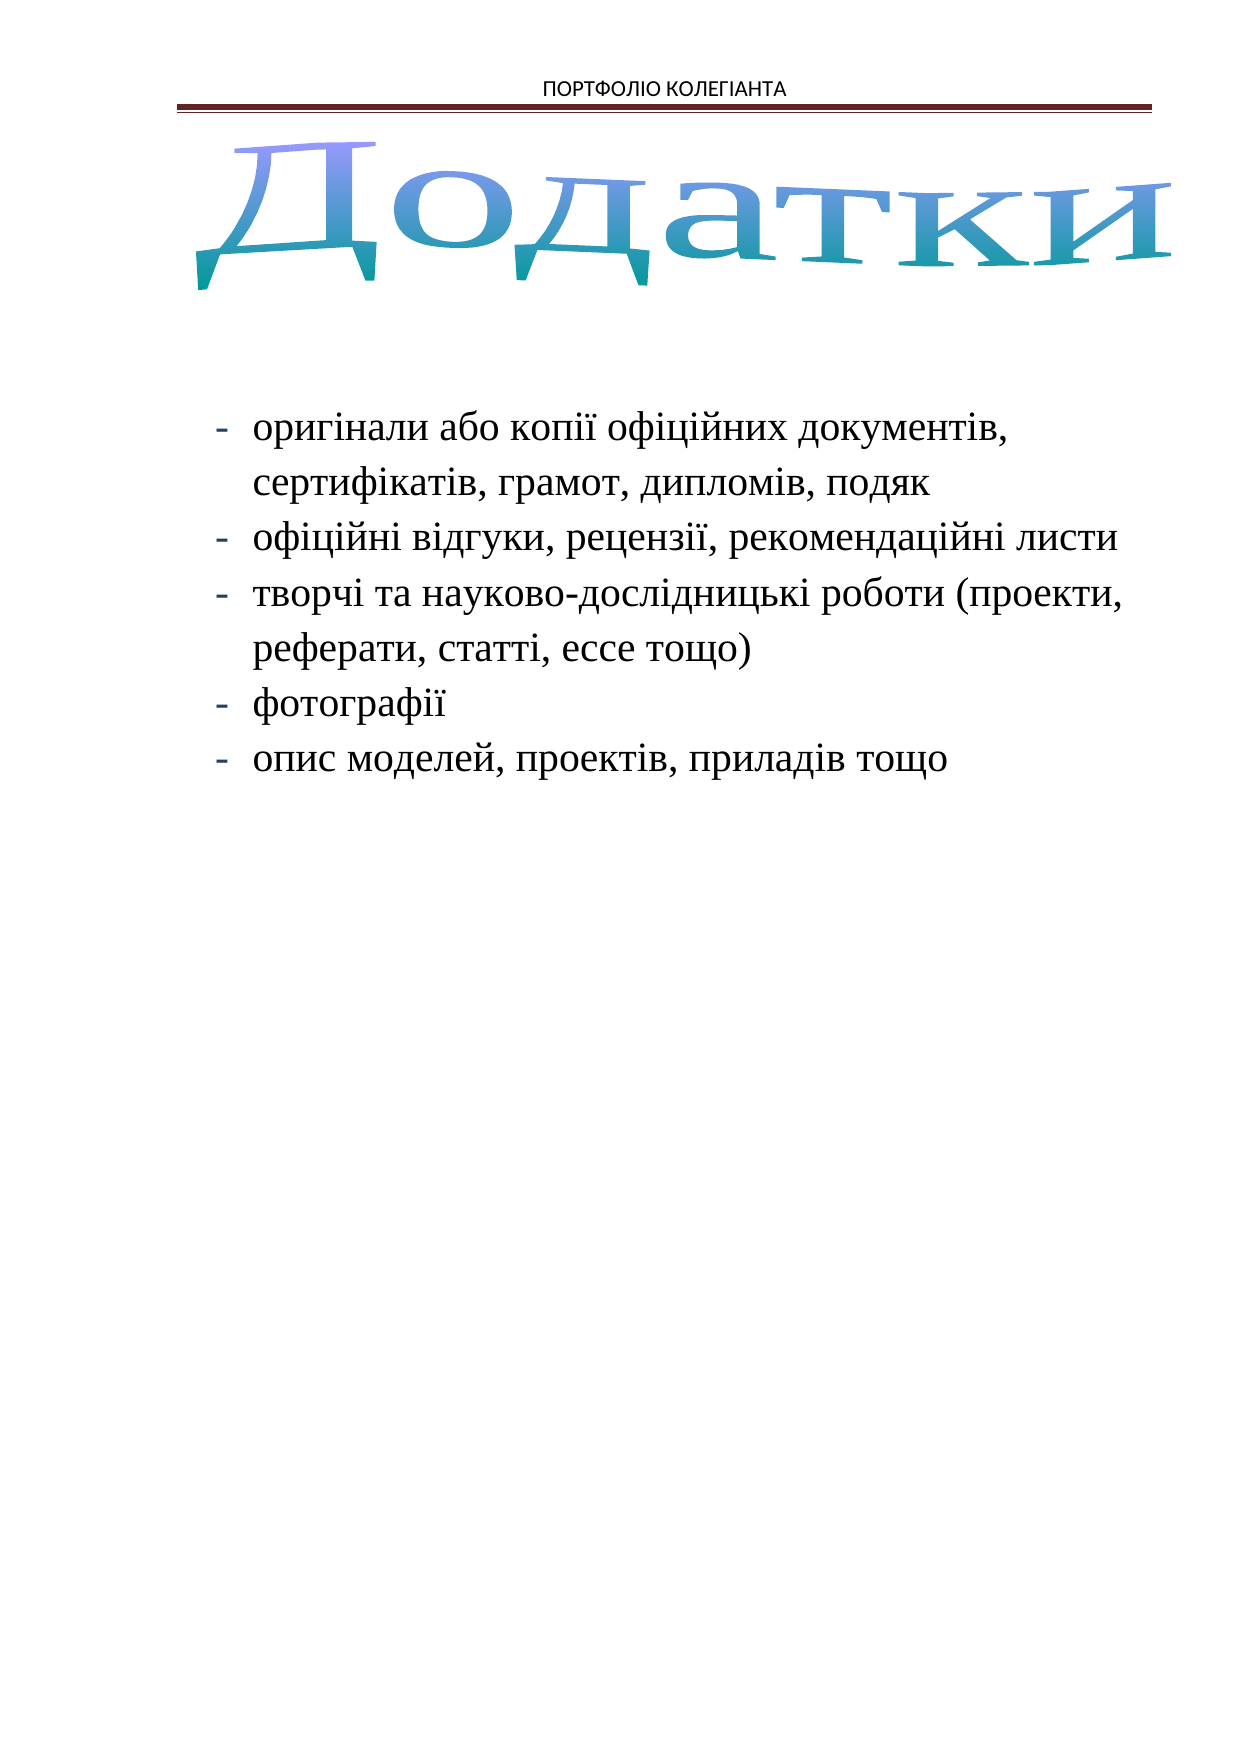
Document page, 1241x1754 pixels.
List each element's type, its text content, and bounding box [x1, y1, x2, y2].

list офіційні відгуки, рецензії, рекомендаційні листи [215, 512, 1152, 560]
list оригінали або копії офіційних документів, сертифікатів, грамот, дипломів, подяк [215, 402, 1152, 505]
list фотографії [215, 677, 1152, 725]
list творчі та науково-дослідницькі роботи (проекти, реферати, статті, ессе тощо) [215, 567, 1152, 670]
list опис моделей, проектів, приладів тощо [215, 732, 1152, 780]
